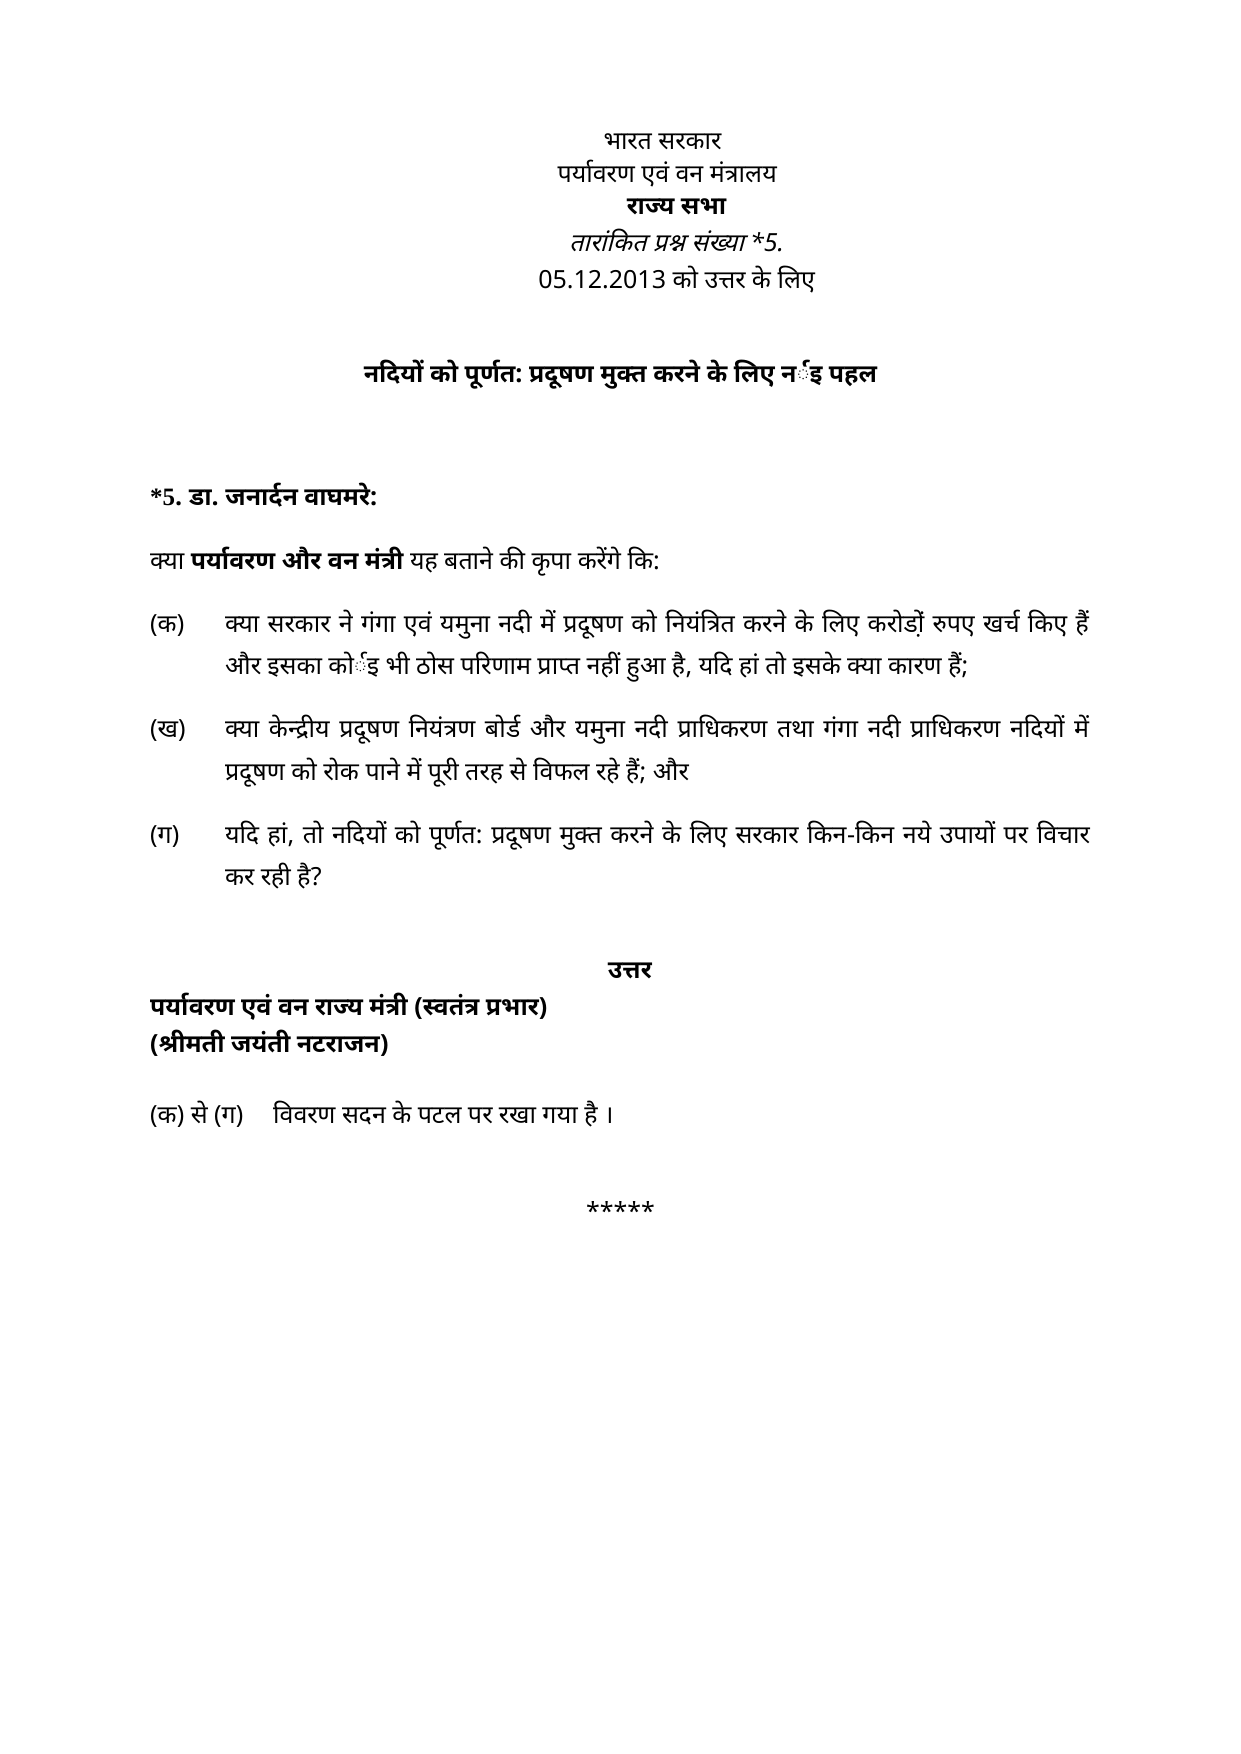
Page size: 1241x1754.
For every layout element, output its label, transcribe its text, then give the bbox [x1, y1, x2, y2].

text नदियों को पूर्णत: प्रदूषण मुक्त करने के लिए नर्इ पहल [150, 356, 1090, 393]
text (क) क्या सरकार ने गंगा एवं यमुना नदी में प्रदूषण को नियंत्रित करने के लिए करोडो़ं रुपए खर्च किए हैं और इसका कोर्इ भी ठोस परिणाम प्राप्त नहीं हुआ है, यदि हां तो इसके क्या कारण हैं; [150, 606, 1090, 685]
text राज्य सभा [187, 192, 1165, 225]
text (क) से (ग) विवरण सदन के पटल पर रखा गया है । [150, 1097, 1090, 1134]
text तारांकित प्रश्न संख्या *5. [187, 225, 1165, 262]
text पर्यावरण एवं वन राज्य मंत्री (स्वतंत्र प्रभार) [150, 989, 1109, 1026]
text (ग) यदि हां, तो नदियों को पूर्णत: प्रदूषण मुक्त करने के लिए सरकार किन-किन नये उपायों पर विचार कर रही है? [150, 817, 1090, 896]
text 05.12.2013 को उत्तर के लिए [187, 262, 1165, 299]
text ***** [150, 1194, 1090, 1228]
text भारत सरकार [150, 127, 1174, 160]
text (ख) क्या केन्द्रीय प्रदूषण नियंत्रण बोर्ड और यमुना नदी प्राधिकरण तथा गंगा नदी प्राधिकरण नदियों में प्रदूषण को रोक पाने में पूरी तरह से विफल रहे हैं; और [150, 711, 1090, 790]
text पर्यावरण एवं वन मंत्रालय [187, 160, 1146, 192]
text *5. डा. जनार्दन वाघमरे: [150, 479, 1090, 516]
text (श्रीमती जयंती नटराजन) [150, 1026, 1109, 1063]
text उत्तर [150, 956, 1109, 989]
text क्या पर्यावरण और वन मंत्री यह बताने की कृपा करेंगे कि: [150, 542, 1090, 579]
